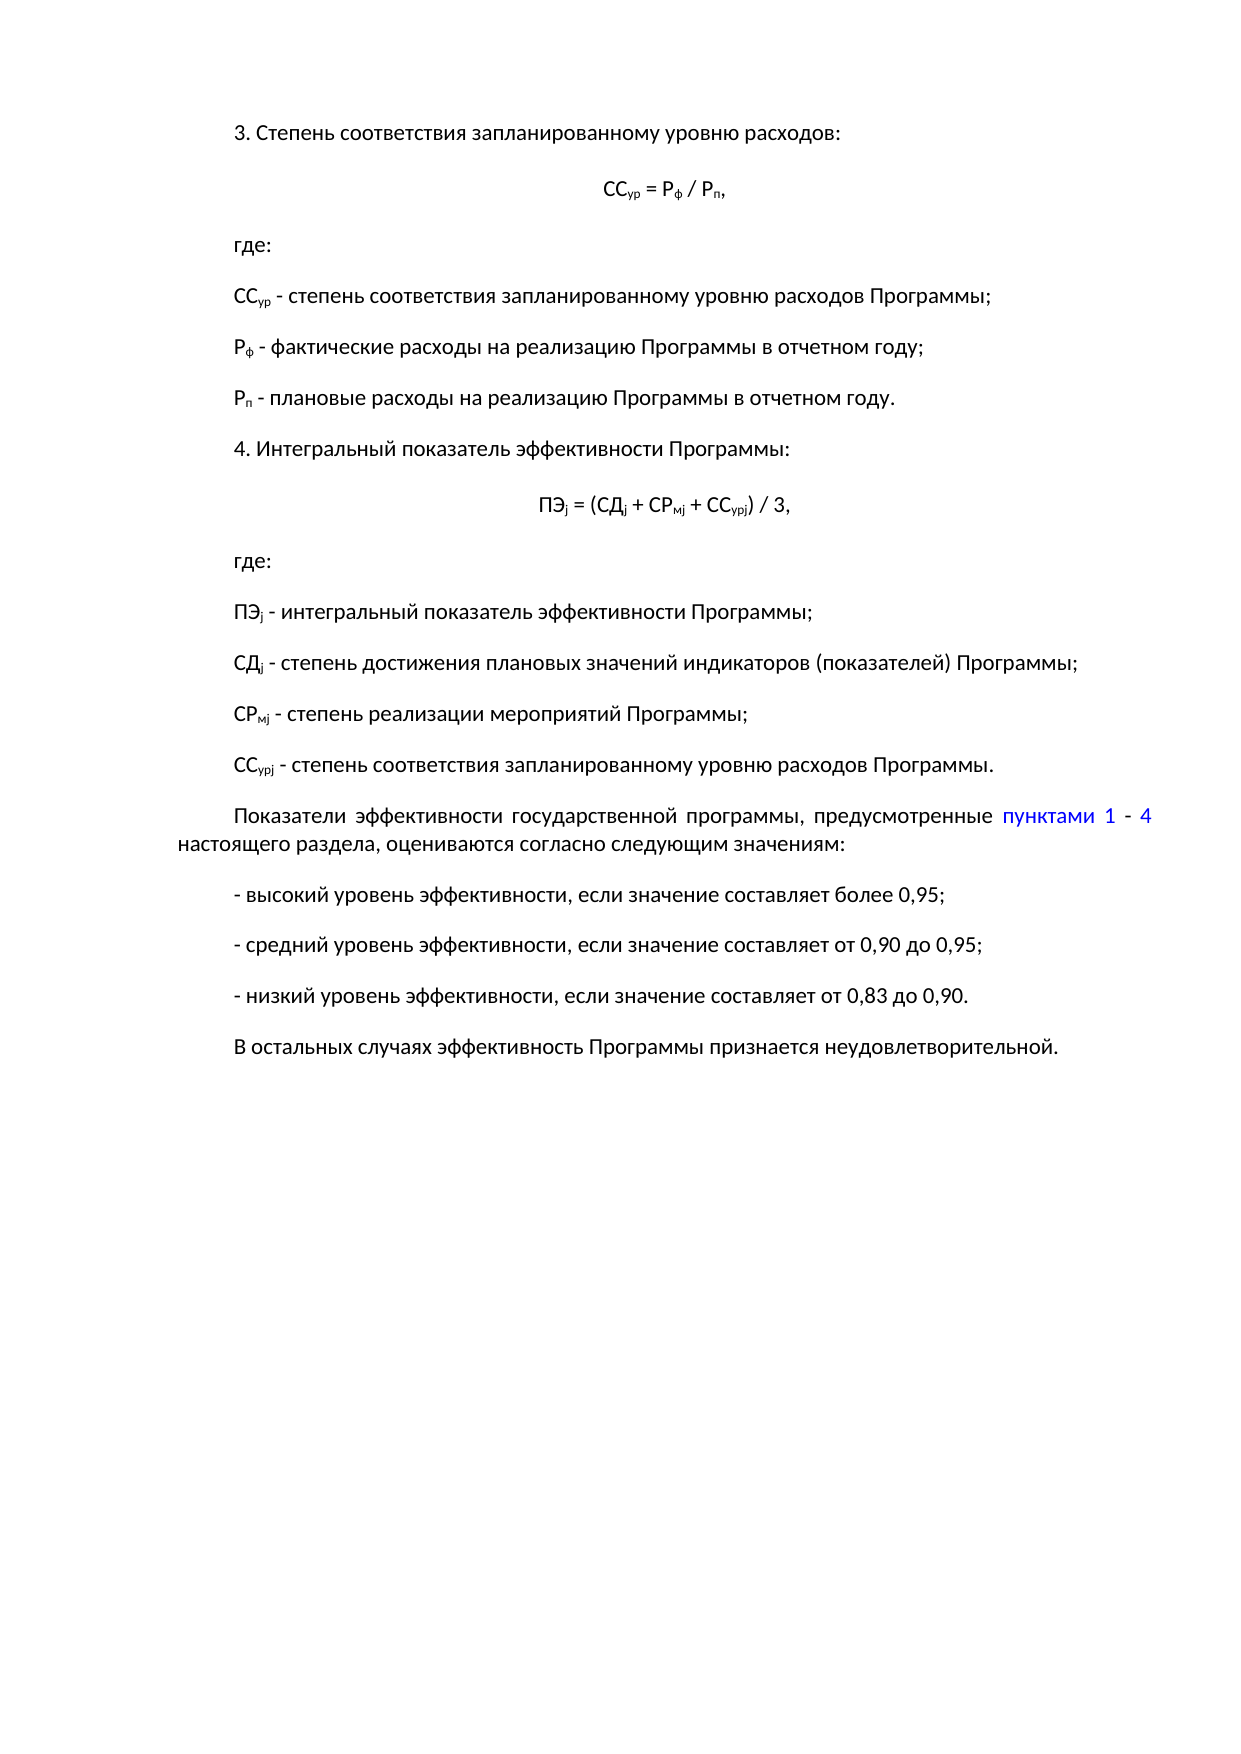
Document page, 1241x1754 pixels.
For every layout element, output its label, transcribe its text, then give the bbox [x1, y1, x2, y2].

text ССурj - степень соответствия запланированному уровню расходов Программы. [177, 750, 1152, 778]
text ССур = Рф / Рп, [177, 174, 1152, 202]
text - средний уровень эффективности, если значение составляет от 0,90 до 0,95; [177, 931, 1152, 959]
text СРмj - степень реализации мероприятий Программы; [177, 699, 1152, 727]
text 4. Интегральный показатель эффективности Программы: [177, 434, 1152, 462]
text где: [177, 546, 1152, 574]
text ССур - степень соответствия запланированному уровню расходов Программы; [177, 281, 1152, 309]
text ПЭj = (СДj + СРмj + ССурj) / 3, [177, 490, 1152, 518]
text 3. Степень соответствия запланированному уровню расходов: [177, 118, 1152, 146]
text где: [177, 230, 1152, 258]
text Рф - фактические расходы на реализацию Программы в отчетном году; [177, 332, 1152, 360]
text - высокий уровень эффективности, если значение составляет более 0,95; [177, 880, 1152, 908]
text - низкий уровень эффективности, если значение составляет от 0,83 до 0,90. [177, 982, 1152, 1009]
text Рп - плановые расходы на реализацию Программы в отчетном году. [177, 383, 1152, 411]
text Показатели эффективности государственной программы, предусмотренные пунктами 1 - 4 настоящего раздела, оцениваются согласно следующим значениям: [177, 801, 1152, 857]
text СДj - степень достижения плановых значений индикаторов (показателей) Программы; [177, 648, 1152, 676]
text В остальных случаях эффективность Программы признается неудовлетворительной. [177, 1032, 1152, 1061]
text ПЭj - интегральный показатель эффективности Программы; [177, 597, 1152, 625]
